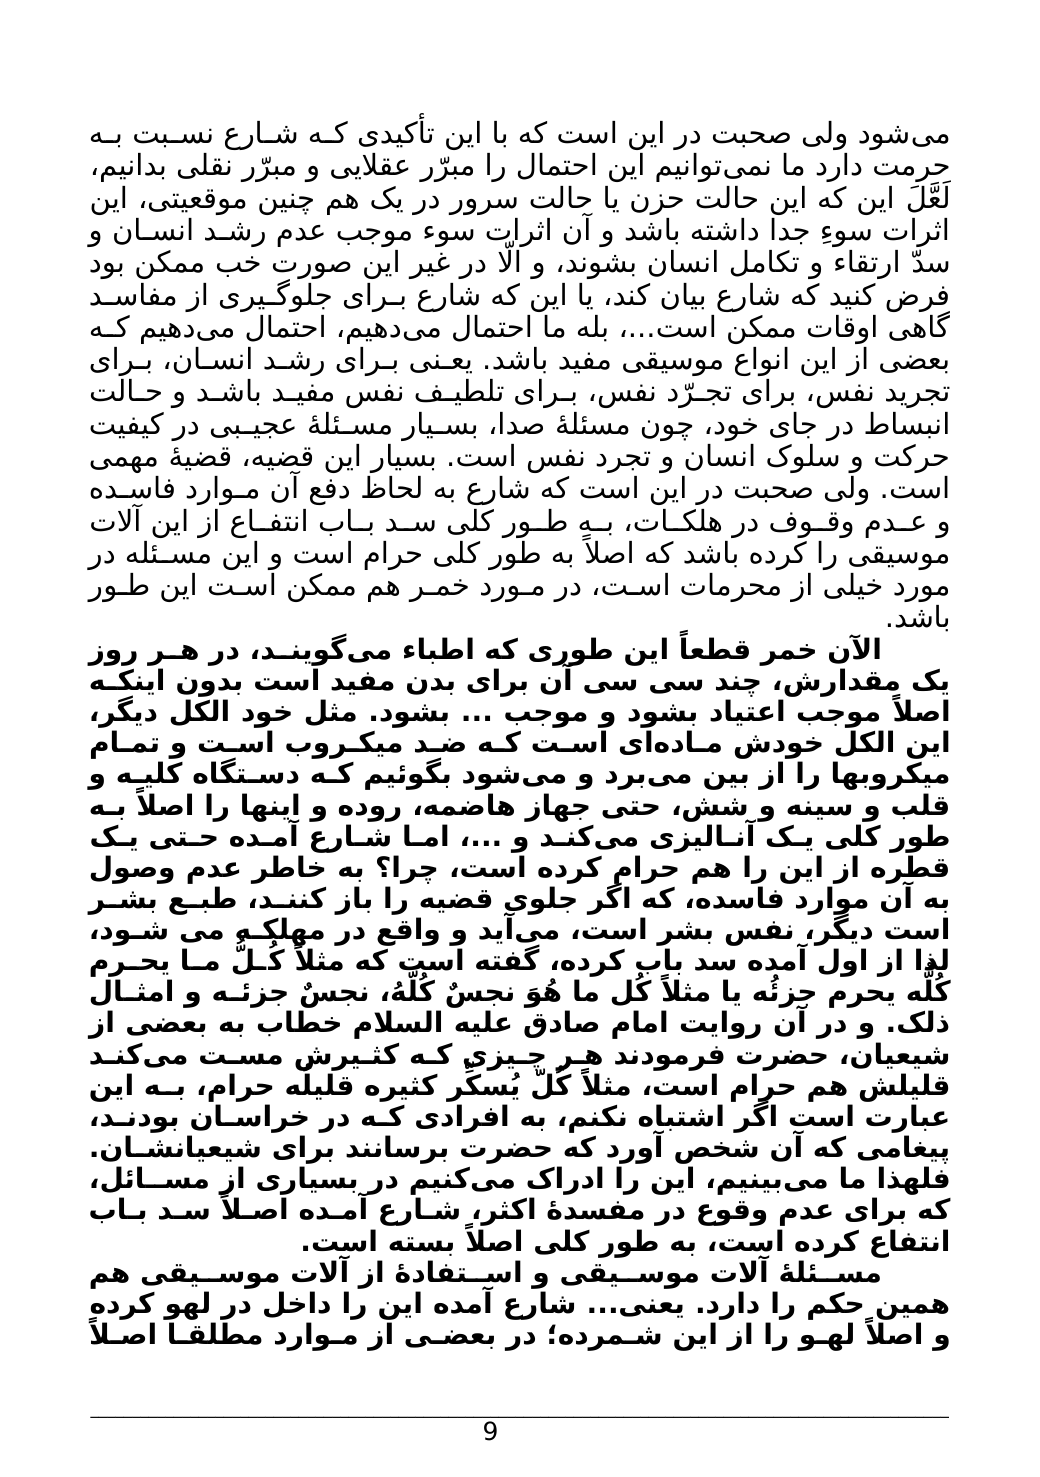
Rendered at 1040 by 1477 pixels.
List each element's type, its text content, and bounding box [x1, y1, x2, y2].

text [89, 118, 951, 635]
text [89, 1257, 951, 1351]
text الآن خمر قطعاً این طوری که اطباء می‌گویند، در هر روز یک مقدارش، چند سی سی آن برای بدن مفید است بدون اینکه اصلاً موجب اعتیاد بشود و موجب ... بشود. مثل خود الکل دیگر، این الکل خودش ماده‌ای است که ضد میکروب است و تمام میکروبها را از بین می‌برد و می‌شود بگوئیم که دستگاه کلیه و قلب و سینه و شش، حتی جهاز هاضمه، روده و اینها را اصلاً به طور کلی یک آنالیزی می‌کند و ...، اما شارع آمده حتی یک قطره از این را هم حرام کرده است، چرا؟ به خاطر عدم وصول به آن موارد فاسده، که اگر جلوی قضیه را باز کنند، طبع بشر است دیگر، نفس بشر است، می‌آید و واقع در مهلکه می شود، لذا از اول آمده سد باب کرده، گفته است که مثلاً کُلُّ ما یحرم کُلُّه یحرم جزئُه یا مثلاً کُل ما هُوَ نجسٌ کُلّهُ، نجسٌ جزئه و امثال ذلک. و در آن روایت امام صادق علیه السلام خطاب به بعضی از شیعیان، حضرت فرمودند هر چیزی که کثیرش مست می‌کند قلیلش هم حرام است، مثلاً کُلّ یُسکِّر کثیره قلیلُه حرام، به این عبارت است اگر اشتباه نکنم، به افرادی که در خراسان بودند، پیغامی که آن شخص آورد که حضرت برسانند برای شیعیانشان. فلهذا ما می‌بینیم، این را ادراک می‌کنیم در بسیاری از مسائل، که برای عدم وقوع در مفسدۀ اکثر، شارع آمده اصلاً سد باب انتفاع کرده است، به طور کلی اصلاً بسته است. [89, 635, 951, 1257]
